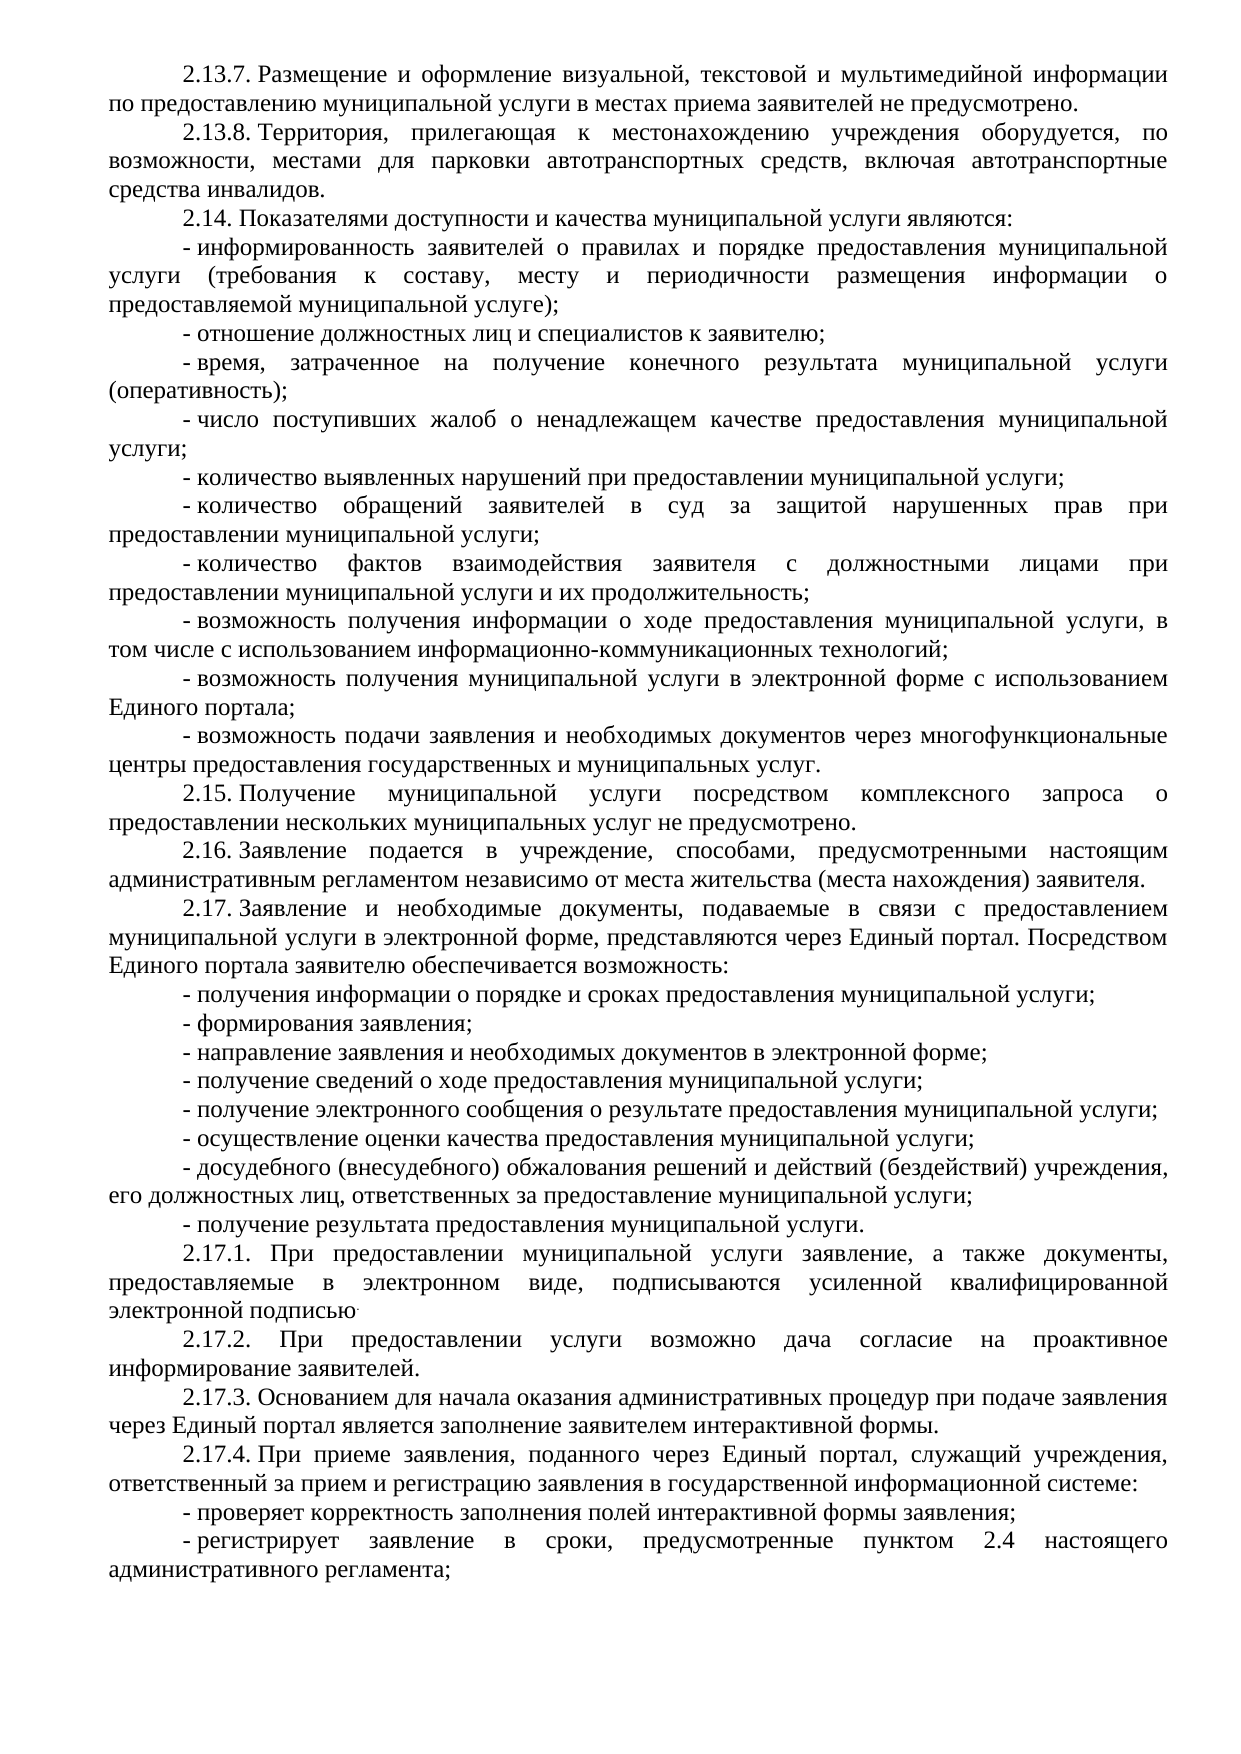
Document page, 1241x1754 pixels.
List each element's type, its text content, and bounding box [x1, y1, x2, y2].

text - направление заявления и необходимых документов в электронной форме; [108, 1037, 1169, 1065]
text - информированность заявителей о правилах и порядке предоставления муниципальной услуги (требования к составу, месту и периодичности размещения информации о предоставляемой муниципальной услуге); [108, 232, 1169, 318]
text - количество фактов взаимодействия заявителя с должностными лицами при предоставлении муниципальной услуги и их продолжительность; [108, 548, 1169, 605]
text 2.17. Заявление и необходимые документы, подаваемые в связи с предоставлением муниципальной услуги в электронной форме, представляются через Единый портал. Посредством Единого портала заявителю обеспечивается возможность: [108, 893, 1169, 979]
text 2.15. Получение муниципальной услуги посредством комплексного запроса о предоставлении нескольких муниципальных услуг не предусмотрено. [108, 778, 1169, 835]
text - получение электронного сообщения о результате предоставления муниципальной услуги; [108, 1094, 1169, 1123]
text - возможность получения муниципальной услуги в электронной форме с использованием Единого портала; [108, 663, 1169, 720]
text - формирования заявления; [108, 1008, 1169, 1037]
text 2.17.3. Основанием для начала оказания административных процедур при подаче заявления через Единый портал является заполнение заявителем интерактивной формы. [108, 1382, 1169, 1439]
text - количество выявленных нарушений при предоставлении муниципальной услуги; [108, 462, 1169, 490]
text - количество обращений заявителей в суд за защитой нарушенных прав при предоставлении муниципальной услуги; [108, 490, 1169, 548]
text 2.13.8. Территория, прилегающая к местонахождению учреждения оборудуется, по возможности, местами для парковки автотранспортных средств, включая автотранспортные средства инвалидов. [108, 117, 1169, 203]
text 2.14. Показателями доступности и качества муниципальной услуги являются: [108, 203, 1169, 232]
text - осуществление оценки качества предоставления муниципальной услуги; [108, 1123, 1169, 1152]
text - получение результата предоставления муниципальной услуги. [108, 1209, 1169, 1238]
text - досудебного (внесудебного) обжалования решений и действий (бездействий) учреждения, его должностных лиц, ответственных за предоставление муниципальной услуги; [108, 1152, 1169, 1209]
text - проверяет корректность заполнения полей интерактивной формы заявления; [108, 1497, 1169, 1525]
text - получения информации о порядке и сроках предоставления муниципальной услуги; [108, 979, 1169, 1008]
text - время, затраченное на получение конечного результата муниципальной услуги (оперативность); [108, 347, 1169, 404]
text 2.17.1. При предоставлении муниципальной услуги заявление, а также документы, предоставляемые в электронном виде, подписываются усиленной квалифицированной электронной подписью. [108, 1238, 1169, 1324]
text - возможность подачи заявления и необходимых документов через многофункциональные центры предоставления государственных и муниципальных услуг. [108, 720, 1169, 778]
text - получение сведений о ходе предоставления муниципальной услуги; [108, 1065, 1169, 1094]
text - отношение должностных лиц и специалистов к заявителю; [108, 318, 1169, 347]
text - возможность получения информации о ходе предоставления муниципальной услуги, в том числе с использованием информационно-коммуникационных технологий; [108, 605, 1169, 663]
text - регистрирует заявление в сроки, предусмотренные пунктом 2.4 настоящего административного регламента; [108, 1525, 1169, 1583]
text 2.13.7. Размещение и оформление визуальной, текстовой и мультимедийной информации по предоставлению муниципальной услуги в местах приема заявителей не предусмотрено. [108, 59, 1169, 117]
text 2.17.2. При предоставлении услуги возможно дача согласие на проактивное информирование заявителей. [108, 1324, 1169, 1382]
text 2.16. Заявление подается в учреждение, способами, предусмотренными настоящим административным регламентом независимо от места жительства (места нахождения) заявителя. [108, 835, 1169, 893]
text 2.17.4. При приеме заявления, поданного через Единый портал, служащий учреждения, ответственный за прием и регистрацию заявления в государственной информационной системе: [108, 1439, 1169, 1497]
text - число поступивших жалоб о ненадлежащем качестве предоставления муниципальной услуги; [108, 404, 1169, 462]
